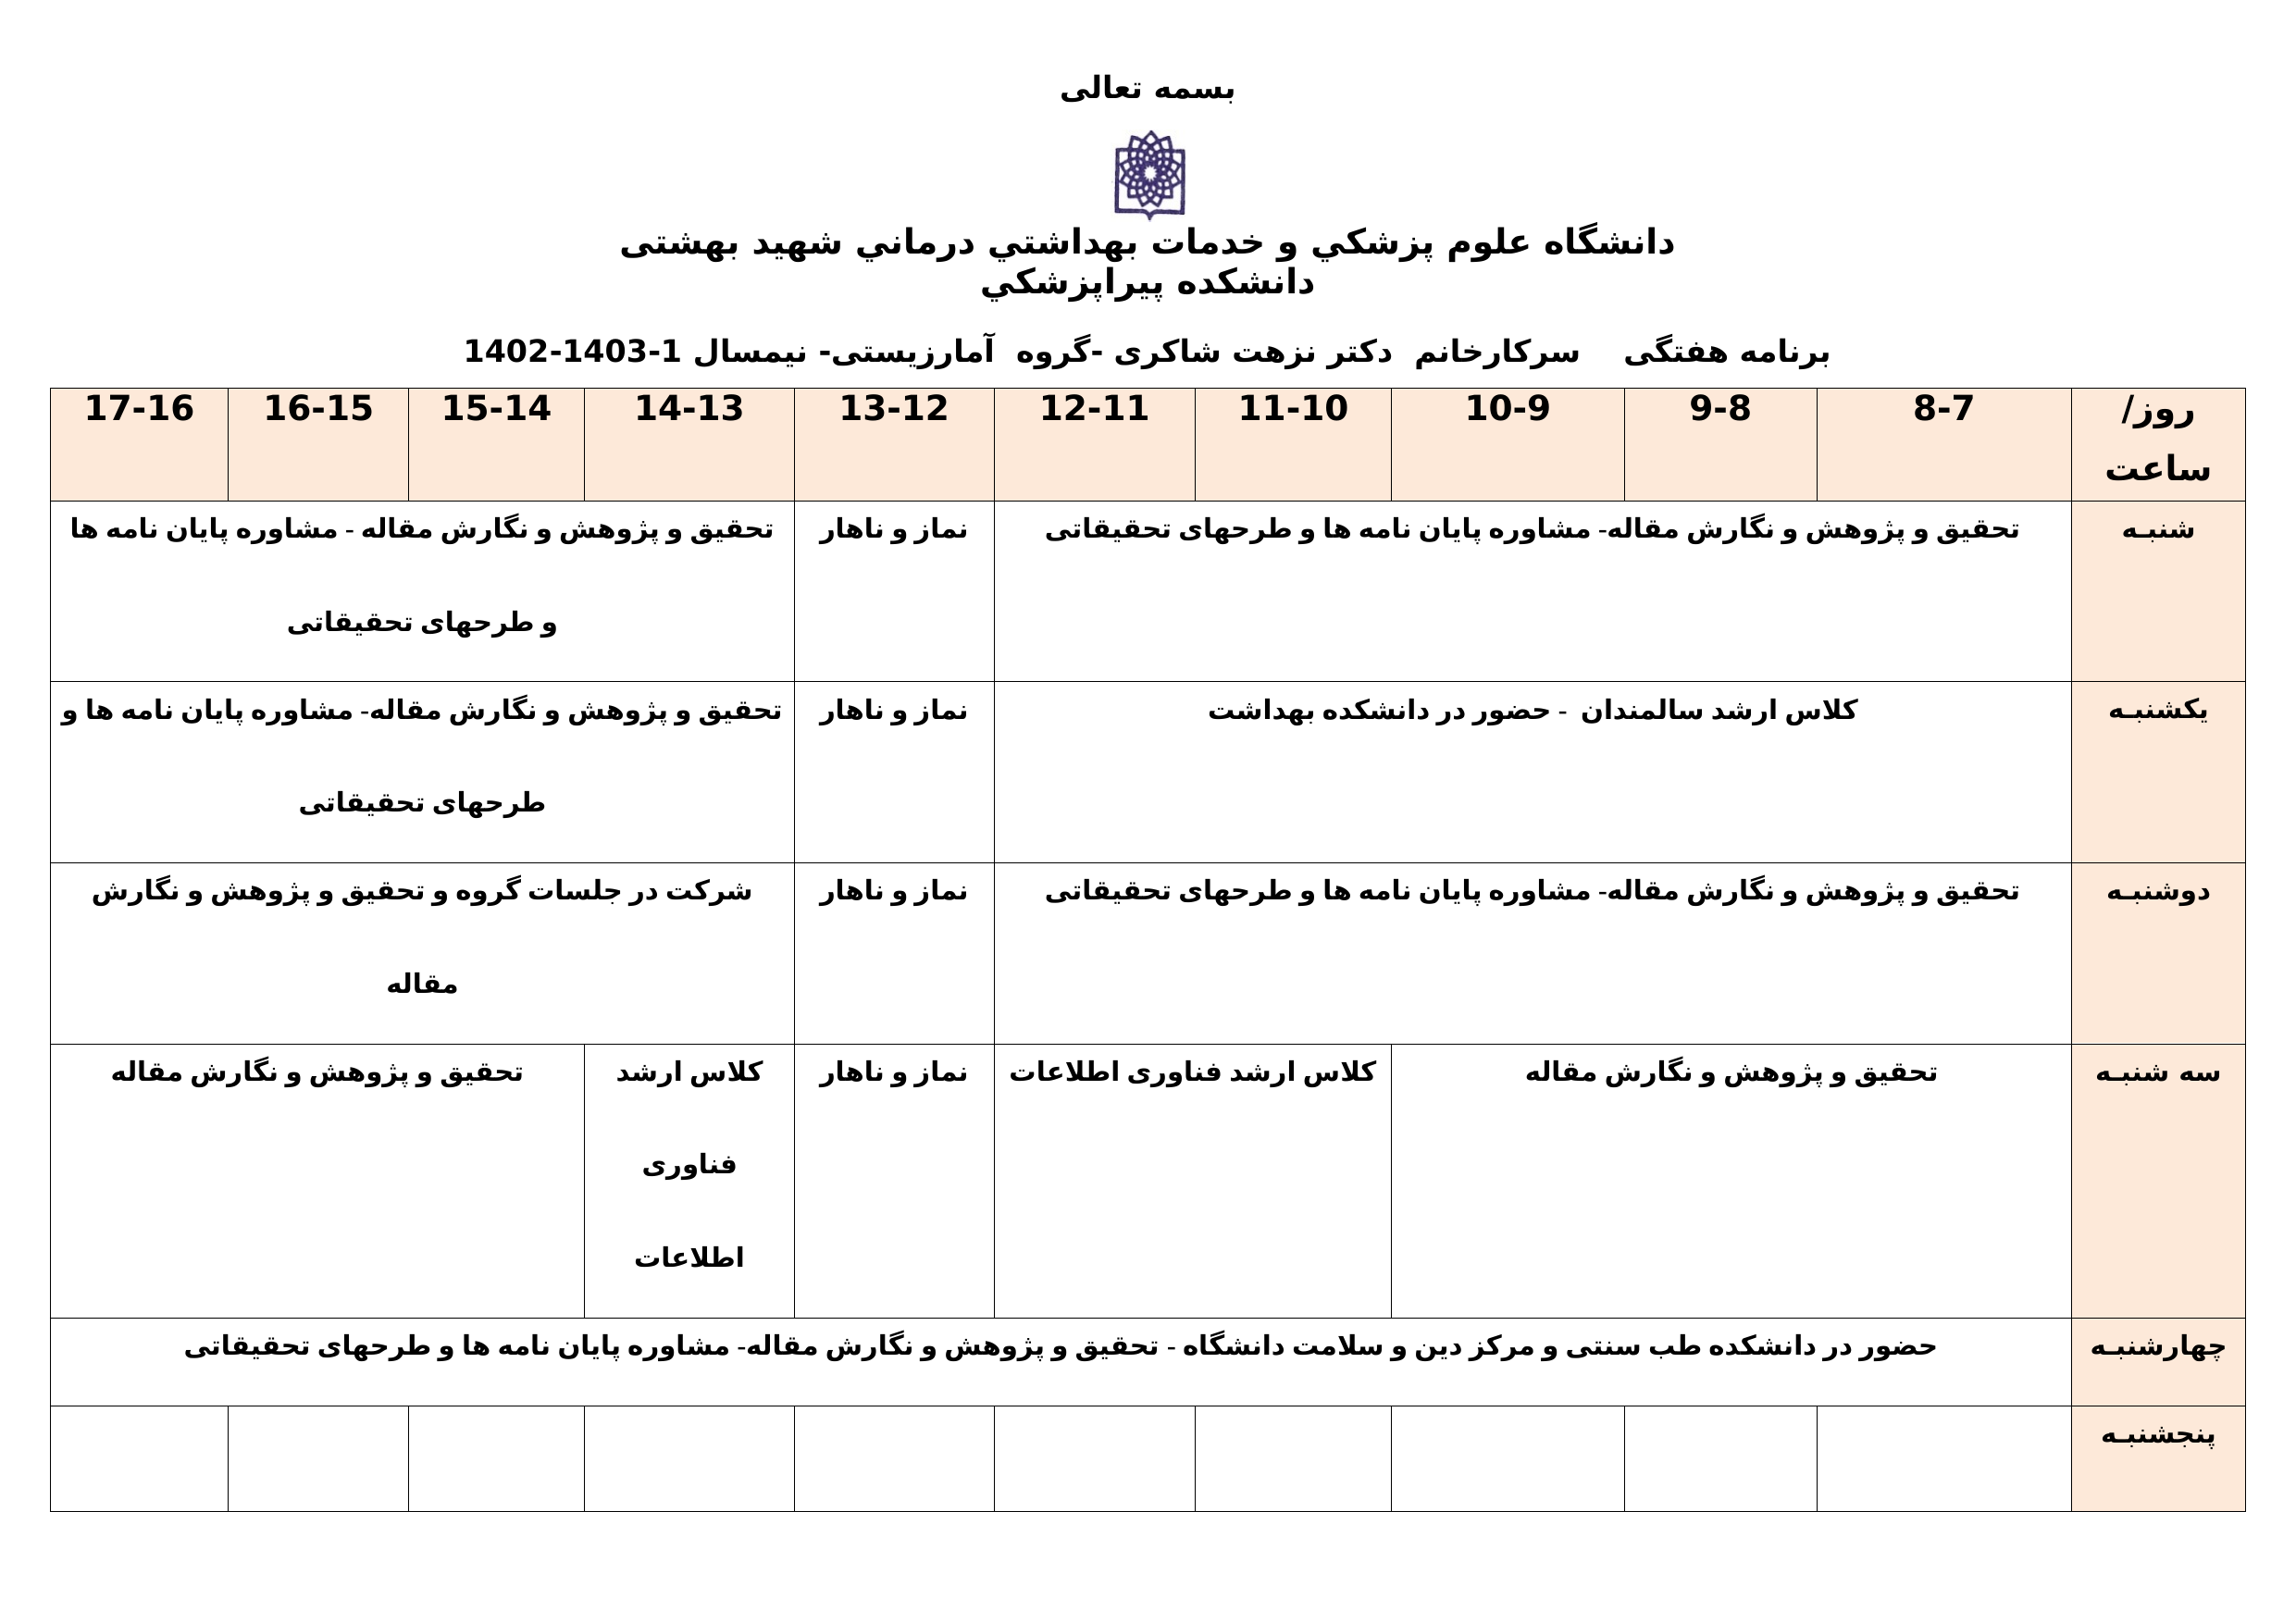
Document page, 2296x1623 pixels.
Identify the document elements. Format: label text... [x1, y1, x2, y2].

table_cell [229, 1406, 408, 1511]
table_cell پنجشنبـه [2072, 1406, 2245, 1511]
table_cell سه شنبـه [2072, 1045, 2245, 1318]
text بسمه تعالی [83, 69, 2212, 105]
table_cell شنبـه [2072, 502, 2245, 681]
table_cell [409, 1406, 584, 1511]
table_cell [795, 1406, 994, 1511]
table_cell تحقیق و پژوهش و نگارش مقاله- مشاوره پایان نامه ها و طرحهای تحقیقاتی [995, 502, 2071, 681]
table_cell [1625, 1406, 1817, 1511]
table_cell تحقیق و پژوهش و نگارش مقاله- مشاوره پایان نامه ها و طرحهای تحقیقاتی [995, 863, 2071, 1043]
table_cell چهارشنبـه [2072, 1319, 2245, 1406]
table_cell نماز و ناهار [795, 1045, 994, 1318]
table_header 17-16 [51, 389, 228, 501]
table_cell [51, 1406, 228, 1511]
table_header 8-7 [1818, 389, 2071, 501]
text برنامه هفتگی سرکارخانم دکتر نزهت شاکری -گروه آمارزیستی- نیمسال 1-1403-1402 [83, 333, 2212, 369]
table_cell نماز و ناهار [795, 502, 994, 681]
table_header 13-12 [795, 389, 994, 501]
table_cell کلاس ارشد فناوری اطلاعات [995, 1045, 1391, 1318]
table_cell یکشنبـه [2072, 682, 2245, 862]
text دانشگاه علوم پزشكي و خدمات بهداشتي درماني شهيد بهشتی [83, 105, 2212, 262]
table_cell شرکت در جلسات گروه و تحقیق و پژوهش و نگارش مقاله [51, 863, 794, 1043]
table_header 15-14 [409, 389, 584, 501]
table_header 14-13 [585, 389, 794, 501]
text دانشكده پيراپزشكي [83, 262, 2212, 303]
table_header 12-11 [995, 389, 1195, 501]
table_cell تحقیق و پژوهش و نگارش مقاله [51, 1045, 584, 1318]
table_cell کلاس ارشد فناوری اطلاعات [585, 1045, 794, 1318]
table_cell [1196, 1406, 1391, 1511]
table_cell نماز و ناهار [795, 682, 994, 862]
table_cell نماز و ناهار [795, 863, 994, 1043]
table_header 11-10 [1196, 389, 1391, 501]
table_cell تحقیق و پژوهش و نگارش مقاله [1392, 1045, 2071, 1318]
table_header 10-9 [1392, 389, 1624, 501]
table_cell تحقیق و پژوهش و نگارش مقاله - مشاوره پایان نامه ها و طرحهای تحقیقاتی [51, 502, 794, 681]
table_cell [585, 1406, 794, 1511]
table_cell [1818, 1406, 2071, 1511]
table_cell حضور در دانشکده طب سنتی و مرکز دین و سلامت دانشگاه - تحقیق و پژوهش و نگارش مقاله- مشاوره پایان نامه ها و طرحهای تحقیقاتی [51, 1319, 2071, 1406]
picture [1111, 130, 1186, 222]
table_cell کلاس ارشد سالمندان - حضور در دانشکده بهداشت [995, 682, 2071, 862]
table_cell دوشنبـه [2072, 863, 2245, 1043]
table_header روز/ساعت [2072, 389, 2245, 501]
table_cell [1392, 1406, 1624, 1511]
table_cell [995, 1406, 1195, 1511]
table_header 9-8 [1625, 389, 1817, 501]
table_header 16-15 [229, 389, 408, 501]
table_cell تحقیق و پژوهش و نگارش مقاله- مشاوره پایان نامه ها و طرحهای تحقیقاتی [51, 682, 794, 862]
